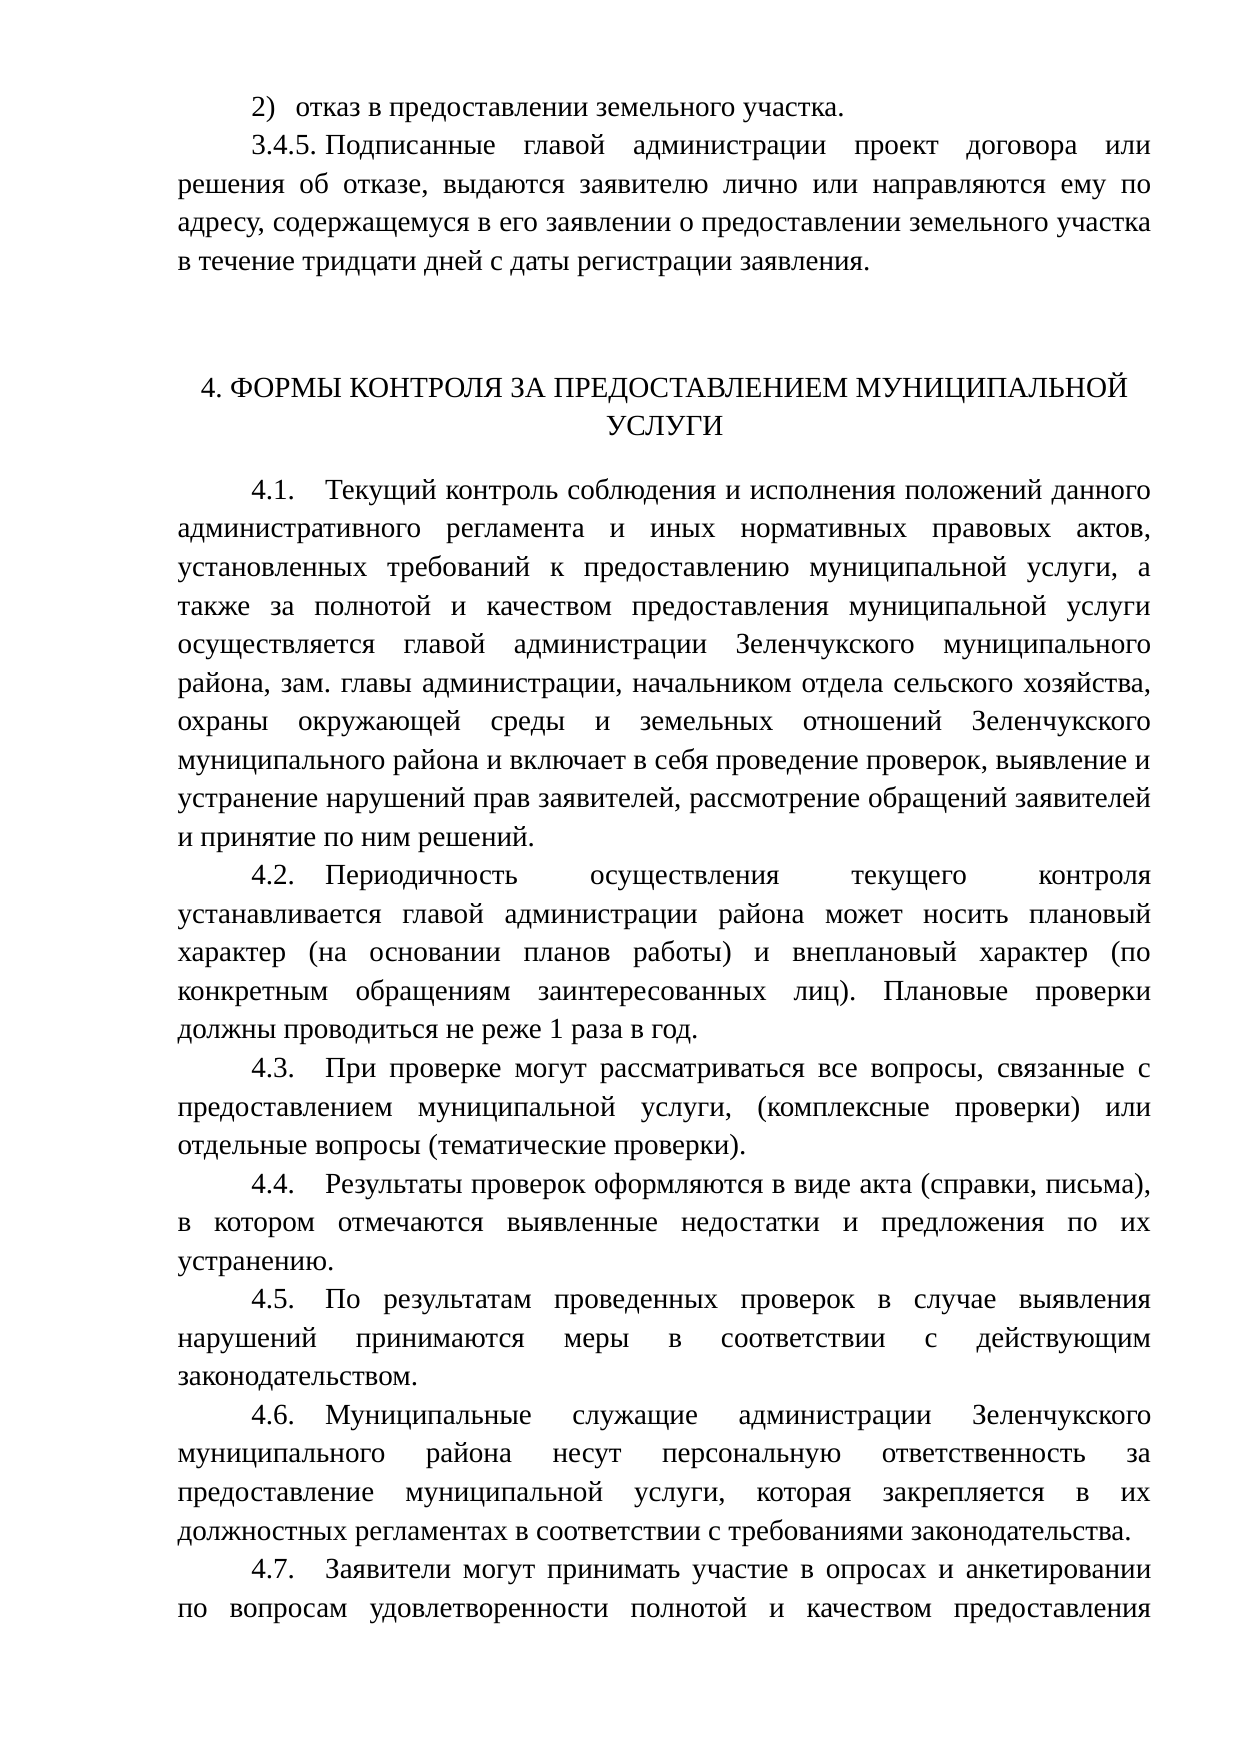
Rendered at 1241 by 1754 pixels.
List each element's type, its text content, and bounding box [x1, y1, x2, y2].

text 4.2. Периодичность осуществления текущего контроля устанавливается главой администрации района может носить плановый характер (на основании планов работы) и внеплановый характер (по конкретным обращениям заинтересованных лиц). Плановые проверки должны проводиться не реже 1 раза в год. [177, 857, 1152, 1045]
text 4.4. Результаты проверок оформляются в виде акта (справки, письма), в котором отмечаются выявленные недостатки и предложения по их устранению. [177, 1166, 1152, 1276]
text 4. ФОРМЫ КОНТРОЛЯ ЗА ПРЕДОСТАВЛЕНИЕМ МУНИЦИПАЛЬНОЙ УСЛУГИ [177, 370, 1152, 442]
text 4.5. По результатам проведенных проверок в случае выявления нарушений принимаются меры в соответствии с действующим законодательством. [177, 1281, 1152, 1392]
text 4.6. Муниципальные служащие администрации Зеленчукского муниципального района несут персональную ответственность за предоставление муниципальной услуги, которая закрепляется в их должностных регламентах в соответствии с требованиями законодательства. [177, 1397, 1152, 1546]
text 4.3. При проверке могут рассматриваться все вопросы, связанные с предоставлением муниципальной услуги, (комплексные проверки) или отдельные вопросы (тематические проверки). [177, 1050, 1152, 1161]
text 3.4.5. Подписанные главой администрации проект договора или решения об отказе, выдаются заявителю лично или направляются ему по адресу, содержащемуся в его заявлении о предоставлении земельного участка в течение тридцати дней с даты регистрации заявления. [177, 127, 1152, 276]
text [177, 1551, 1152, 1623]
text 4.1. Текущий контроль соблюдения и исполнения положений данного административного регламента и иных нормативных правовых актов, установленных требований к предоставлению муниципальной услуги, а также за полнотой и качеством предоставления муниципальной услуги осуществляется главой администрации Зеленчукского муниципального района, зам. главы администрации, начальником отдела сельского хозяйства, охраны окружающей среды и земельных отношений Зеленчукского муниципального района и включает в себя проведение проверок, выявление и устранение нарушений прав заявителей, рассмотрение обращений заявителей и принятие по ним решений. [177, 472, 1152, 852]
text 2) отказ в предоставлении земельного участка. [177, 89, 1152, 122]
